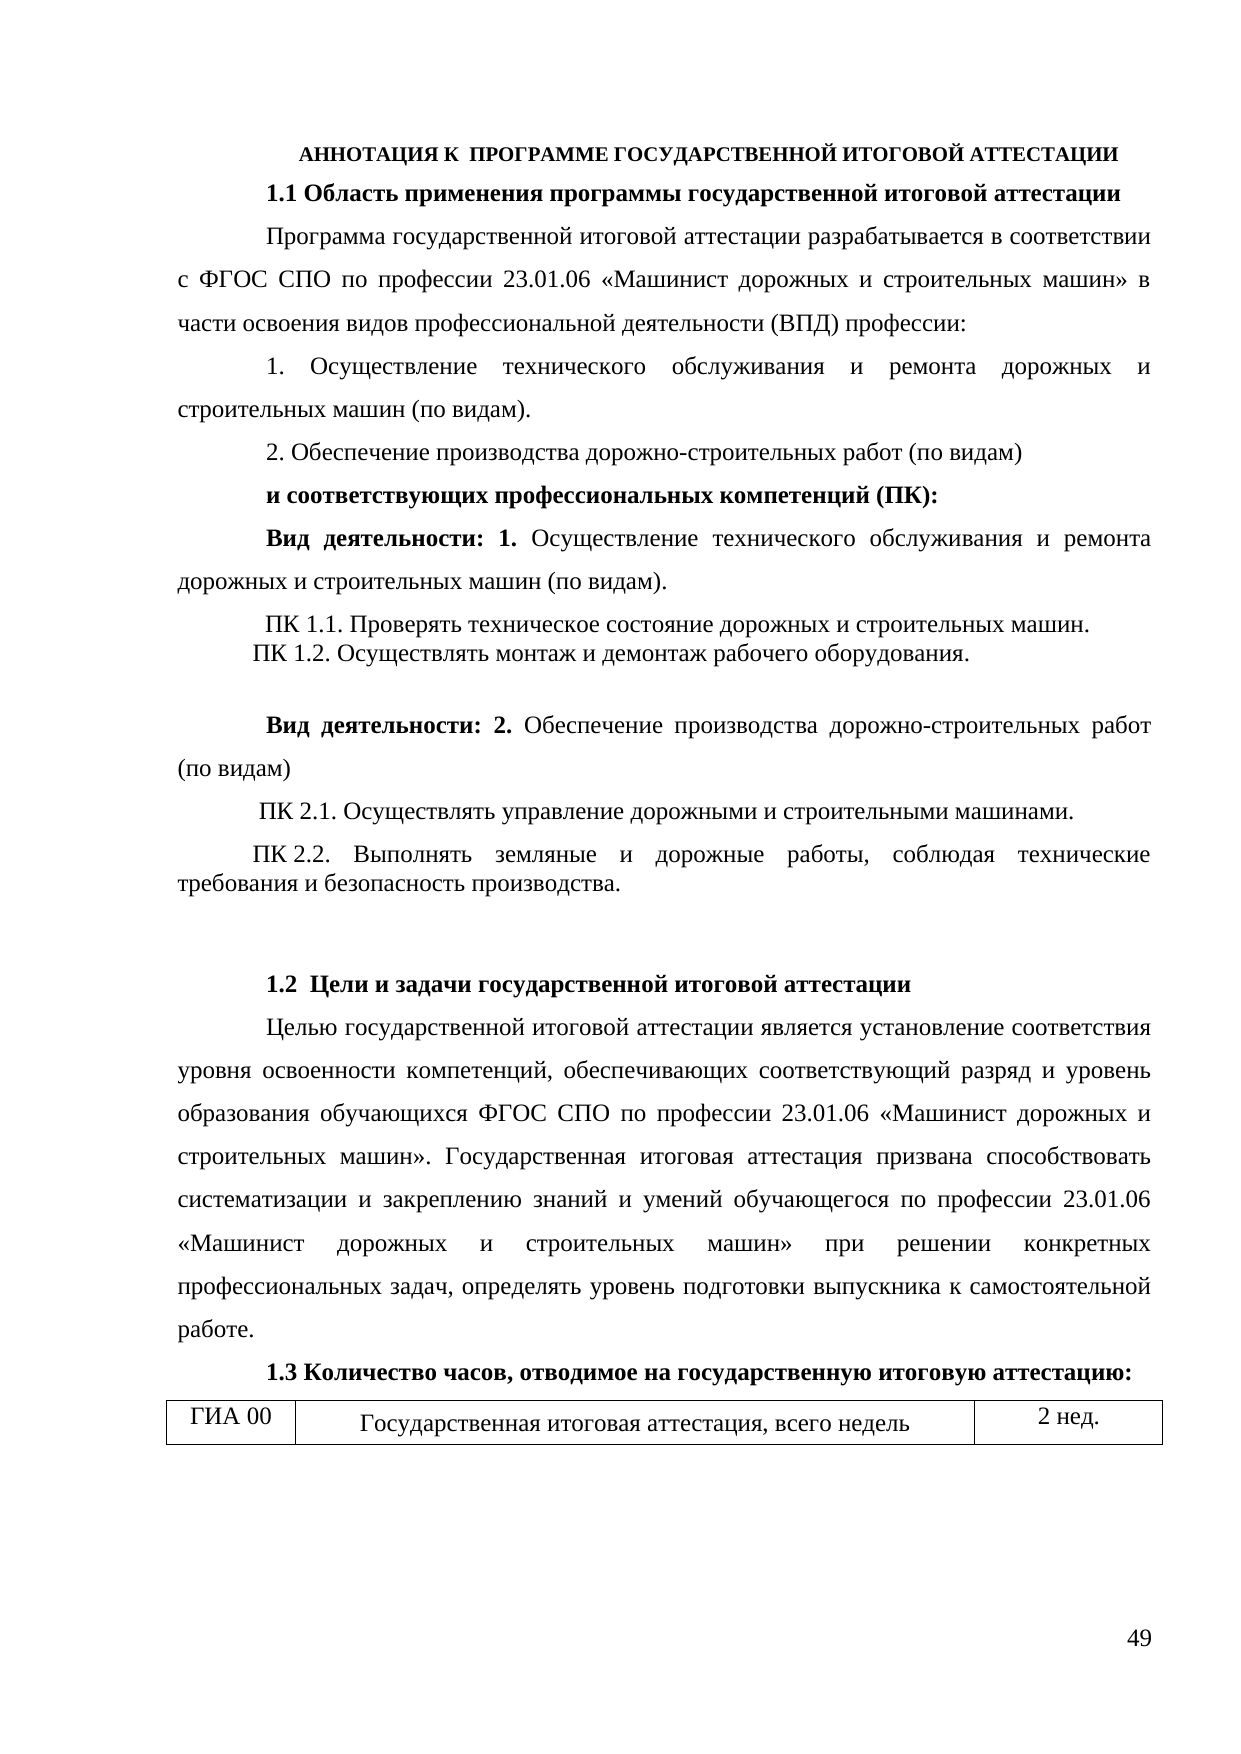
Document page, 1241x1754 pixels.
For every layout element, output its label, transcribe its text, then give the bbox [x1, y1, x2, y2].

text ПК 1.2. Осуществлять монтаж и демонтаж рабочего оборудования. [177, 638, 1152, 667]
table_header ГИА 00 [167, 1401, 295, 1444]
text Программа государственной итоговой аттестации разрабатывается в соответствии с ФГОС СПО по профессии 23.01.06 «Машинист дорожных и строительных машин» в части освоения видов профессиональной деятельности (ВПД) профессии: [177, 221, 1152, 336]
text Целью государственной итоговой аттестации является установление соответствия уровня освоенности компетенций, обеспечивающих соответствующий разряд и уровень образования обучающихся ФГОС СПО по профессии 23.01.06 «Машинист дорожных и строительных машин». Государственная итоговая аттестация призвана способствовать систематизации и закреплению знаний и умений обучающегося по профессии 23.01.06 «Машинист дорожных и строительных машин» при решении конкретных профессиональных задач, определять уровень подготовки выпускника к самостоятельной работе. [177, 1012, 1152, 1343]
text Вид деятельности: 2. Обеспечение производства дорожно-строительных работ (по видам) [177, 710, 1152, 782]
text 1.2 Цели и задачи государственной итоговой аттестации [177, 969, 1152, 998]
text АННОТАЦИЯ К ПРОГРАММЕ ГОСУДАРСТВЕННОЙ ИТОГОВОЙ АТТЕСТАЦИИ [177, 142, 1152, 166]
text ПК 2.1. Осуществлять управление дорожными и строительными машинами. [177, 796, 1152, 825]
text Вид деятельности: 1. Осуществление технического обслуживания и ремонта дорожных и строительных машин (по видам). [177, 523, 1152, 595]
text 1. Осуществление технического обслуживания и ремонта дорожных и строительных машин (по видам). [177, 351, 1152, 423]
text ПК 1.1. Проверять техническое состояние дорожных и строительных машин. [177, 609, 1152, 638]
table_header Государственная итоговая аттестация, всего недель [296, 1401, 974, 1444]
table_header 2 нед. [975, 1401, 1162, 1444]
text 1.1 Область применения программы государственной итоговой аттестации [177, 178, 1152, 207]
text 2. Обеспечение производства дорожно-строительных работ (по видам) [177, 437, 1152, 466]
text 1.3 Количество часов, отводимое на государственную итоговую аттестацию: [177, 1357, 1152, 1386]
text ПК 2.2. Выполнять земляные и дорожные работы, соблюдая технические требования и безопасность производства. [177, 839, 1152, 897]
text и соответствующих профессиональных компетенций (ПК): [177, 480, 1152, 509]
